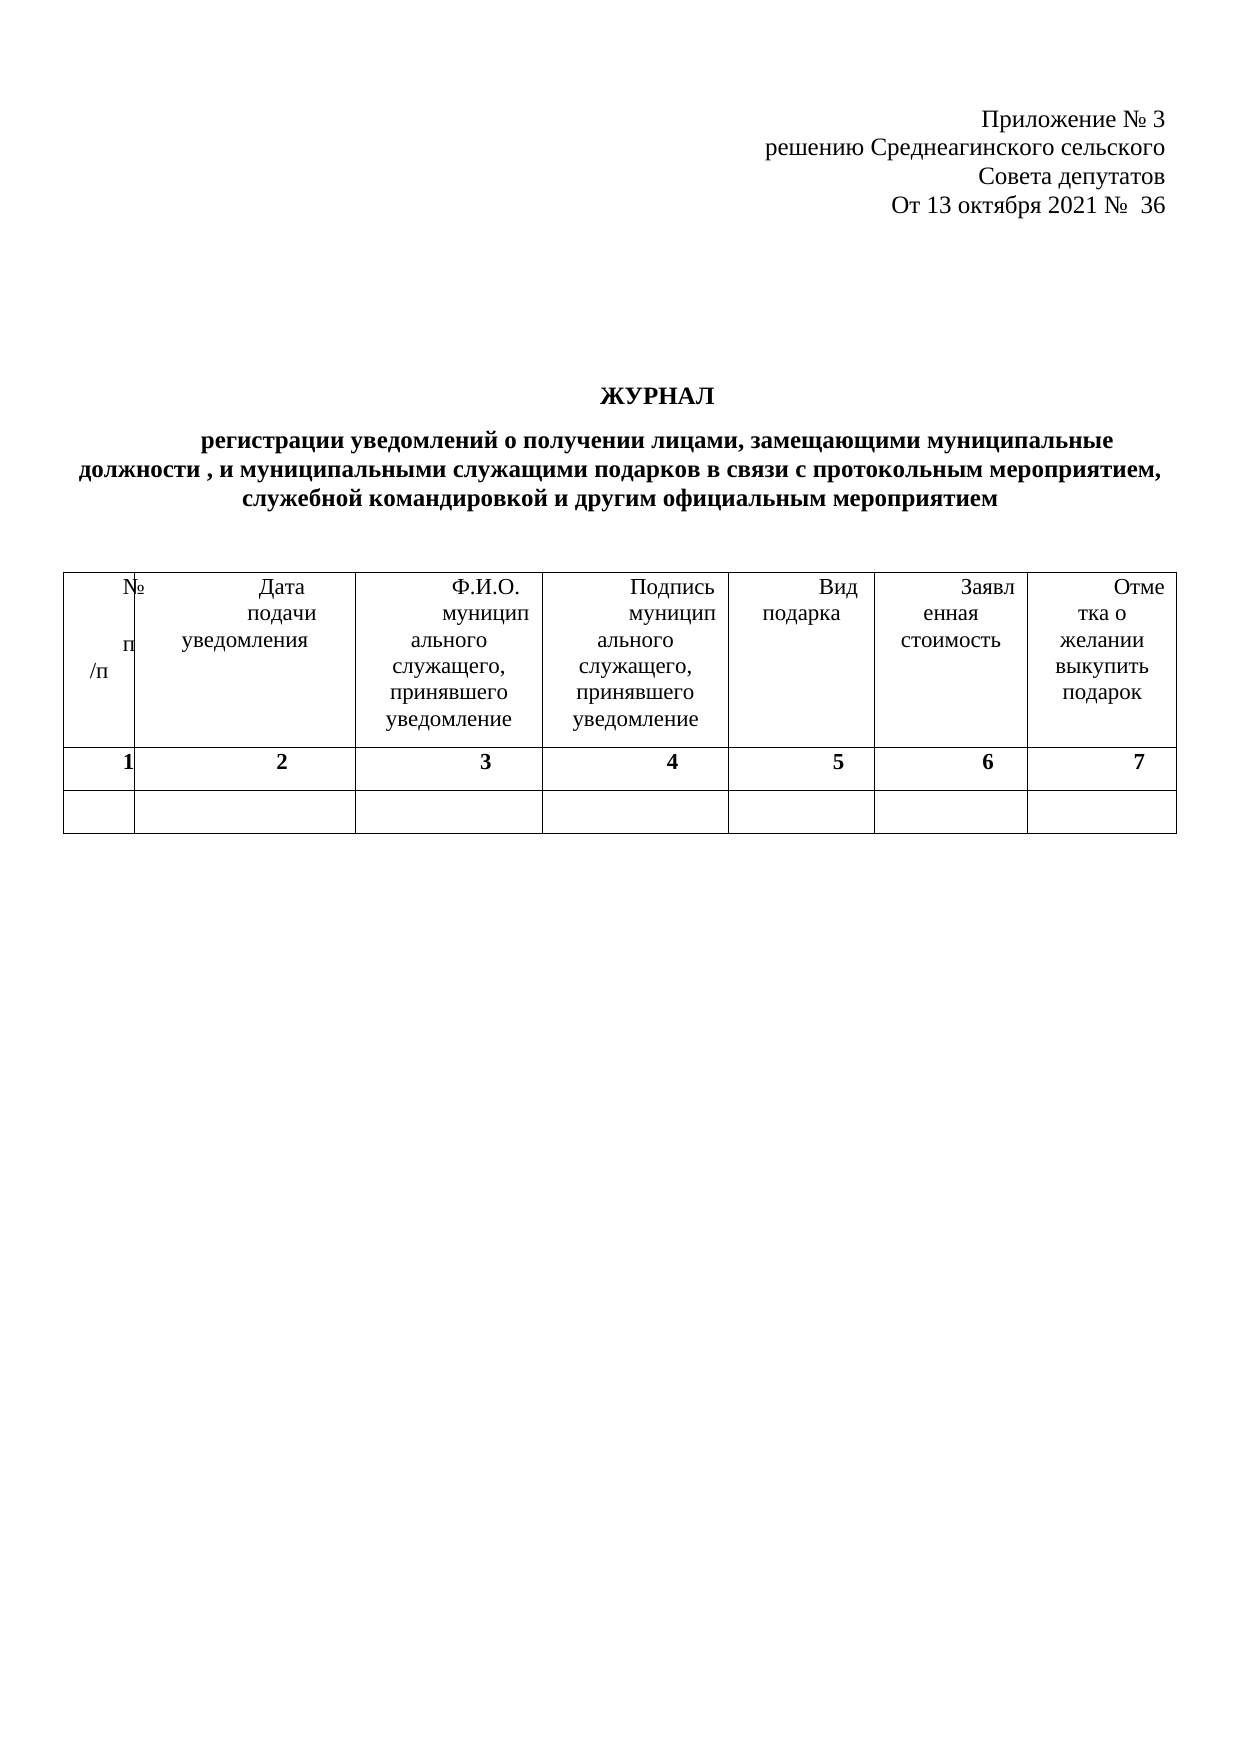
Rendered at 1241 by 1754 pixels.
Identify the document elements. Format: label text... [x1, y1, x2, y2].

table_cell [729, 791, 874, 833]
table_header Вид подарка [729, 573, 874, 747]
text решению Среднеагинского сельского [75, 132, 1165, 161]
table_cell [135, 791, 355, 833]
table_cell [543, 791, 728, 833]
table_cell 1 [64, 748, 134, 790]
text Приложение № 3 [75, 104, 1165, 132]
text регистрации уведомлений о получении лицами, замещающими муниципальные должности , и муниципальными служащими подарков в связи с протокольным мероприятием, служебной командировкой и другим официальным мероприятием [75, 426, 1165, 512]
table_header Дата подачи уведомления [135, 573, 355, 747]
table_cell 3 [356, 748, 542, 790]
table_cell [64, 791, 134, 833]
table_header Заявленная стоимость [875, 573, 1027, 747]
table_header Отметка о желании выкупить подарок [1028, 573, 1176, 747]
table_header Ф.И.О. муниципального служащего, принявшего уведомление [356, 573, 542, 747]
table_cell 7 [1028, 748, 1176, 790]
table_header Подпись муниципального служащего, принявшего уведомление [543, 573, 728, 747]
table_cell 5 [729, 748, 874, 790]
table_header № п/п [64, 573, 134, 747]
table_cell 4 [543, 748, 728, 790]
text Совета депутатов [75, 161, 1165, 190]
text ЖУРНАЛ [75, 381, 1165, 410]
table_cell [356, 791, 542, 833]
text От 13 октября 2021 № 36 [75, 190, 1165, 219]
table_cell [1028, 791, 1176, 833]
table_cell 6 [875, 748, 1027, 790]
table_cell 2 [135, 748, 355, 790]
table_cell [875, 791, 1027, 833]
